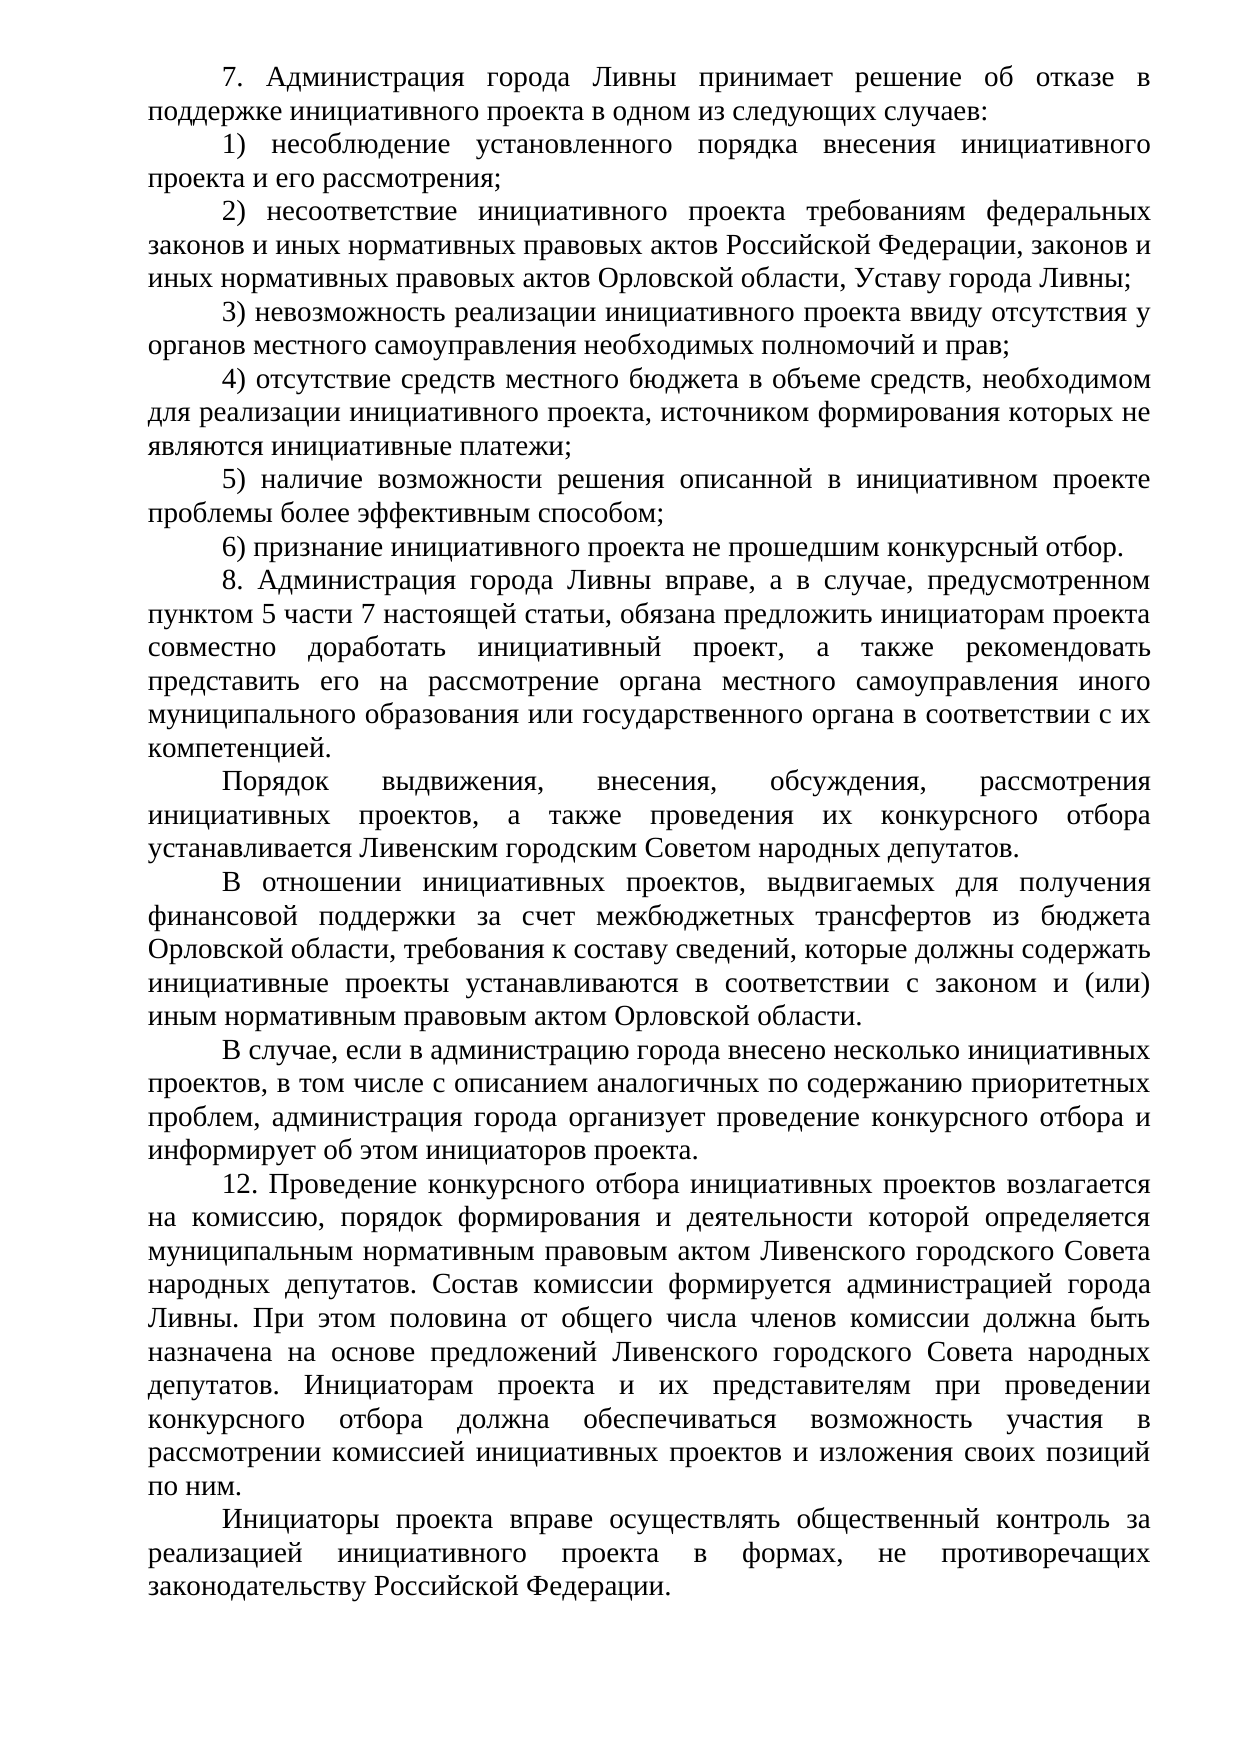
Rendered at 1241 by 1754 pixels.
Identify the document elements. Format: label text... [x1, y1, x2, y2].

text 5) наличие возможности решения описанной в инициативном проекте проблемы более эффективным способом; [148, 462, 1152, 529]
text В случае, если в администрацию города внесено несколько инициативных проектов, в том числе с описанием аналогичных по содержанию приоритетных проблем, администрация города организует проведение конкурсного отбора и информирует об этом инициаторов проекта. [148, 1032, 1152, 1166]
text 3) невозможность реализации инициативного проекта ввиду отсутствия у органов местного самоуправления необходимых полномочий и прав; [148, 294, 1152, 361]
text Порядок выдвижения, внесения, обсуждения, рассмотрения инициативных проектов, а также проведения их конкурсного отбора устанавливается Ливенским городским Советом народных депутатов. [148, 763, 1152, 864]
text 6) признание инициативного проекта не прошедшим конкурсный отбор. [148, 529, 1152, 562]
text 8. Администрация города Ливны вправе, а в случае, предусмотренном пунктом 5 части 7 настоящей статьи, обязана предложить инициаторам проекта совместно доработать инициативный проект, а также рекомендовать представить его на рассмотрение органа местного самоуправления иного муниципального образования или государственного органа в соответствии с их компетенцией. [148, 562, 1152, 763]
text 4) отсутствие средств местного бюджета в объеме средств, необходимом для реализации инициативного проекта, источником формирования которых не являются инициативные платежи; [148, 361, 1152, 462]
text Инициаторы проекта вправе осуществлять общественный контроль за реализацией инициативного проекта в формах, не противоречащих законодательству Российской Федерации. [148, 1501, 1152, 1602]
text 12. Проведение конкурсного отбора инициативных проектов возлагается на комиссию, порядок формирования и деятельности которой определяется муниципальным нормативным правовым актом Ливенского городского Совета народных депутатов. Состав комиссии формируется администрацией города Ливны. При этом половина от общего числа членов комиссии должна быть назначена на основе предложений Ливенского городского Совета народных депутатов. Инициаторам проекта и их представителям при проведении конкурсного отбора должна обеспечиваться возможность участия в рассмотрении комиссией инициативных проектов и изложения своих позиций по ним. [148, 1166, 1152, 1501]
text В отношении инициативных проектов, выдвигаемых для получения финансовой поддержки за счет межбюджетных трансфертов из бюджета Орловской области, требования к составу сведений, которые должны содержать инициативные проекты устанавливаются в соответствии с законом и (или) иным нормативным правовым актом Орловской области. [148, 864, 1152, 1032]
text 1) несоблюдение установленного порядка внесения инициативного проекта и его рассмотрения; [148, 126, 1152, 193]
text 2) несоответствие инициативного проекта требованиям федеральных законов и иных нормативных правовых актов Российской Федерации, законов и иных нормативных правовых актов Орловской области, Уставу города Ливны; [148, 193, 1152, 294]
text 7. Администрация города Ливны принимает решение об отказе в поддержке инициативного проекта в одном из следующих случаев: [148, 59, 1152, 126]
